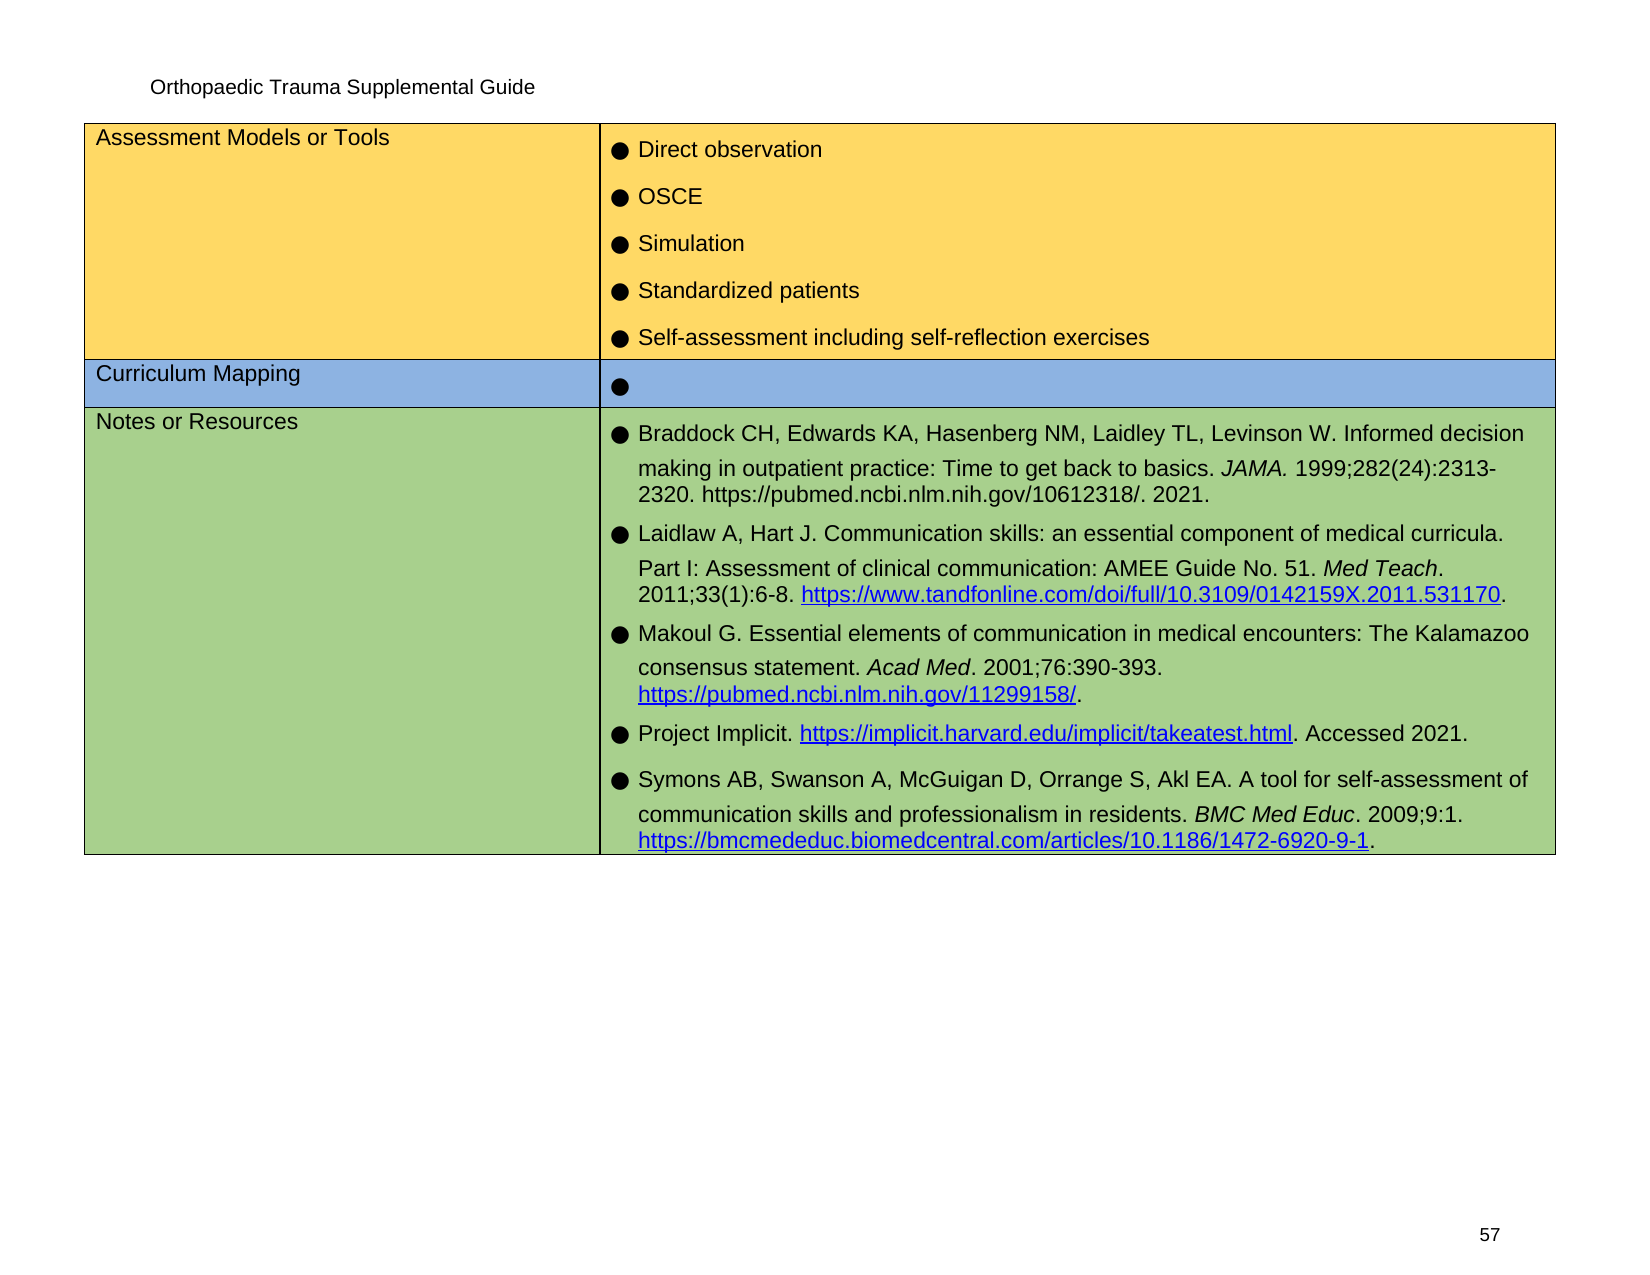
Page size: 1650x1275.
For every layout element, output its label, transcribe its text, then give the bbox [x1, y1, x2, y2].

table_cell Notes or Resources [85, 408, 599, 854]
table_cell Assessment Models or Tools [85, 124, 599, 359]
table_cell Curriculum Mapping [85, 360, 599, 407]
table_cell Braddock CH, Edwards KA, Hasenberg NM, Laidley TL, Levinson W. Informed decision making in outpatient practice: Time to get back to basics. JAMA. 1999;282(24):2313-2320. https://pubmed.ncbi.nlm.nih.gov/10612318/. 2021. Laidlaw A, Hart J. Communication skills: an essential component of medical curricula. Part I: Assessment of clinical communication: AMEE Guide No. 51. Med Teach. 2011;33(1):6-8. https://www.tandfonline.com/doi/full/10.3109/0142159X.2011.531170. Makoul G. Essential elements of communication in medical encounters: The Kalamazoo consensus statement. Acad Med. 2001;76:390-393. https://pubmed.ncbi.nlm.nih.gov/11299158/. Project Implicit. https://implicit.harvard.edu/implicit/takeatest.html. Accessed 2021. Symons AB, Swanson A, McGuigan D, Orrange S, Akl EA. A tool for self-assessment of communication skills and professionalism in residents. BMC Med Educ. 2009;9:1. https://bmcmededuc.biomedcentral.com/articles/10.1186/1472-6920-9-1. [601, 408, 1555, 854]
table_cell Direct observation OSCE Simulation Standardized patients Self-assessment including self-reflection exercises [601, 124, 1555, 359]
table_cell [601, 360, 1555, 407]
